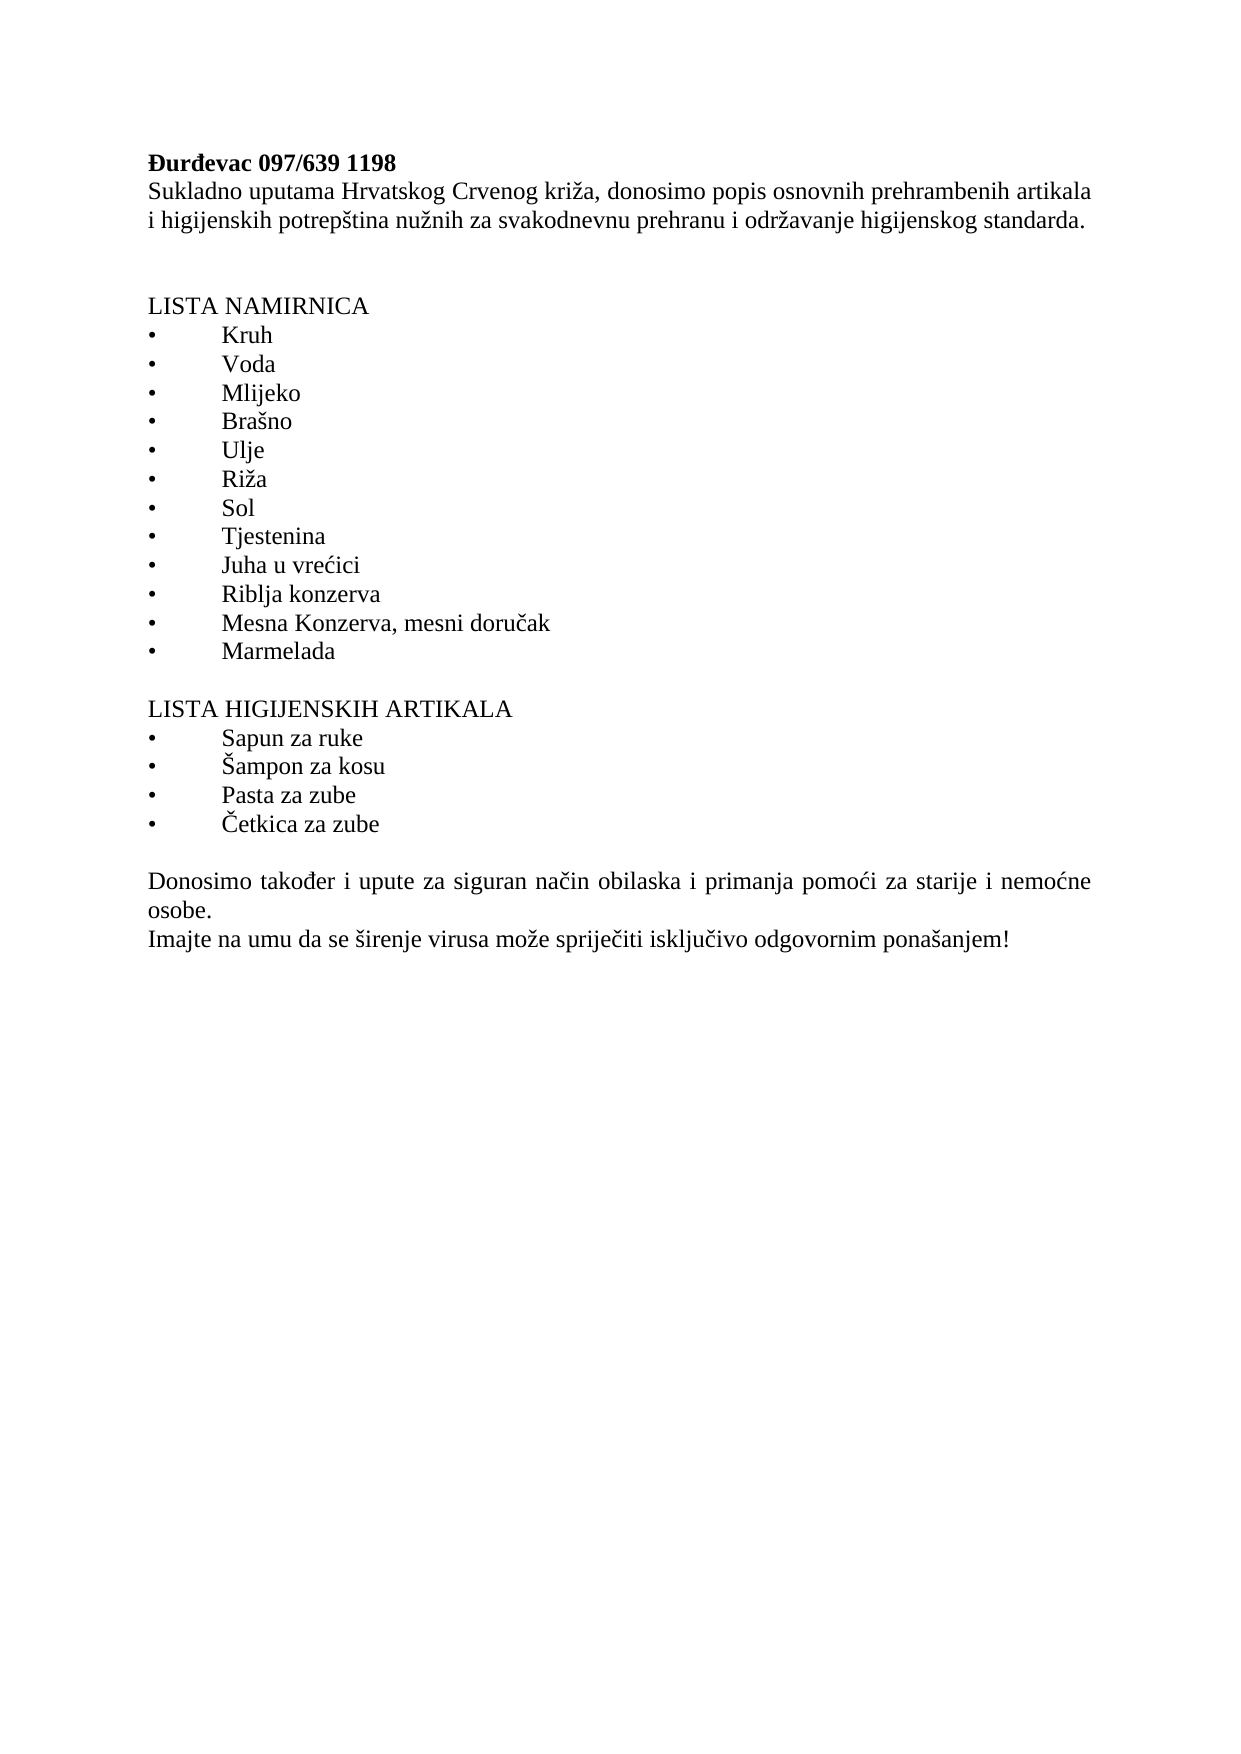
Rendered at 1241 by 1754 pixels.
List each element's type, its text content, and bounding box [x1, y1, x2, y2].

text • Pasta za zube [148, 780, 1093, 809]
text • Kruh [148, 320, 1093, 349]
text LISTA NAMIRNICA [148, 291, 1093, 320]
text • Šampon za kosu [148, 751, 1093, 780]
text • Juha u vrećici [148, 550, 1093, 579]
text • Marmelada [148, 636, 1093, 665]
text • Četkica za zube [148, 809, 1093, 838]
text • Riža [148, 464, 1093, 493]
text • Voda [148, 349, 1093, 378]
text • Mlijeko [148, 378, 1093, 406]
text • Sol [148, 493, 1093, 521]
text • Brašno [148, 406, 1093, 435]
text Đurđevac 097/639 1198 [148, 148, 1093, 176]
text • Ulje [148, 435, 1093, 464]
text LISTA HIGIJENSKIH ARTIKALA [148, 694, 1093, 723]
text • Tjestenina [148, 521, 1093, 550]
text • Mesna Konzerva, mesni doručak [148, 608, 1093, 636]
text Donosimo također i upute za siguran način obilaska i primanja pomoći za starije i nemoćne osobe. [148, 866, 1093, 924]
text • Riblja konzerva [148, 579, 1093, 608]
text Imajte na umu da se širenje virusa može spriječiti isključivo odgovornim ponašanjem! [148, 924, 1093, 953]
text • Sapun za ruke [148, 723, 1093, 751]
text Sukladno uputama Hrvatskog Crvenog križa, donosimo popis osnovnih prehrambenih artikala i higijenskih potrepština nužnih za svakodnevnu prehranu i održavanje higijenskog standarda. [148, 176, 1093, 234]
